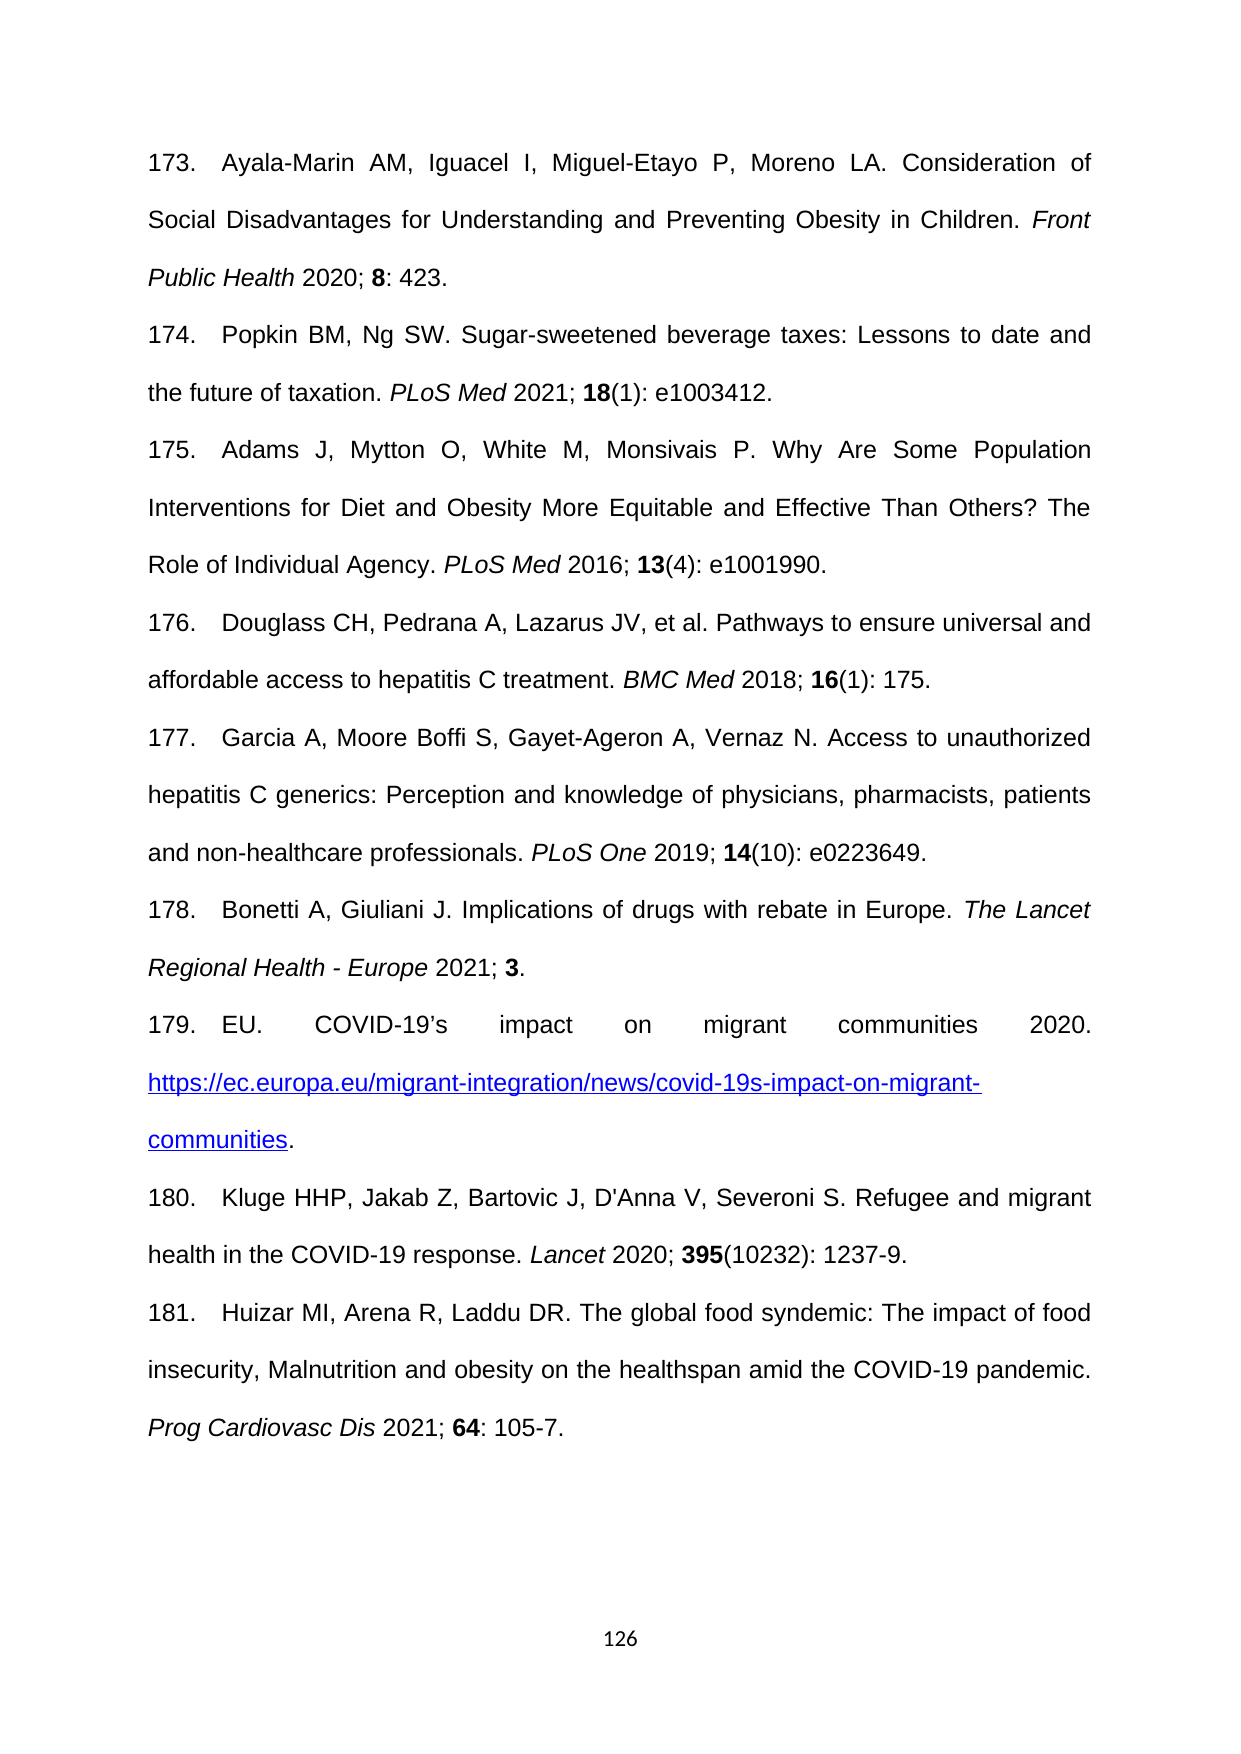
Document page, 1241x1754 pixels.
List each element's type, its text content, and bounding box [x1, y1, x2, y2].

text 178. Bonetti A, Giuliani J. Implications of drugs with rebate in Europe. The Lancet Regional Health - Europe 2021; 3. [148, 895, 1093, 981]
text 175. Adams J, Mytton O, White M, Monsivais P. Why Are Some Population Interventions for Diet and Obesity More Equitable and Effective Than Others? The Role of Individual Agency. PLoS Med 2016; 13(4): e1001990. [148, 435, 1093, 579]
text 179. EU. COVID-19’s impact on migrant communities 2020. https://ec.europa.eu/migrant-integration/news/covid-19s-impact-on-migrant-communities. [148, 1010, 1093, 1154]
text 176. Douglass CH, Pedrana A, Lazarus JV, et al. Pathways to ensure universal and affordable access to hepatitis C treatment. BMC Med 2018; 16(1): 175. [148, 608, 1093, 694]
text 180. Kluge HHP, Jakab Z, Bartovic J, D'Anna V, Severoni S. Refugee and migrant health in the COVID-19 response. Lancet 2020; 395(10232): 1237-9. [148, 1183, 1093, 1269]
text 174. Popkin BM, Ng SW. Sugar-sweetened beverage taxes: Lessons to date and the future of taxation. PLoS Med 2021; 18(1): e1003412. [148, 320, 1093, 406]
text 177. Garcia A, Moore Boffi S, Gayet-Ageron A, Vernaz N. Access to unauthorized hepatitis C generics: Perception and knowledge of physicians, pharmacists, patients and non-healthcare professionals. PLoS One 2019; 14(10): e0223649. [148, 723, 1093, 866]
text 181. Huizar MI, Arena R, Laddu DR. The global food syndemic: The impact of food insecurity, Malnutrition and obesity on the healthspan amid the COVID-19 pandemic. Prog Cardiovasc Dis 2021; 64: 105-7. [148, 1298, 1093, 1441]
text 173. Ayala-Marin AM, Iguacel I, Miguel-Etayo P, Moreno LA. Consideration of Social Disadvantages for Understanding and Preventing Obesity in Children. Front Public Health 2020; 8: 423. [148, 148, 1093, 291]
